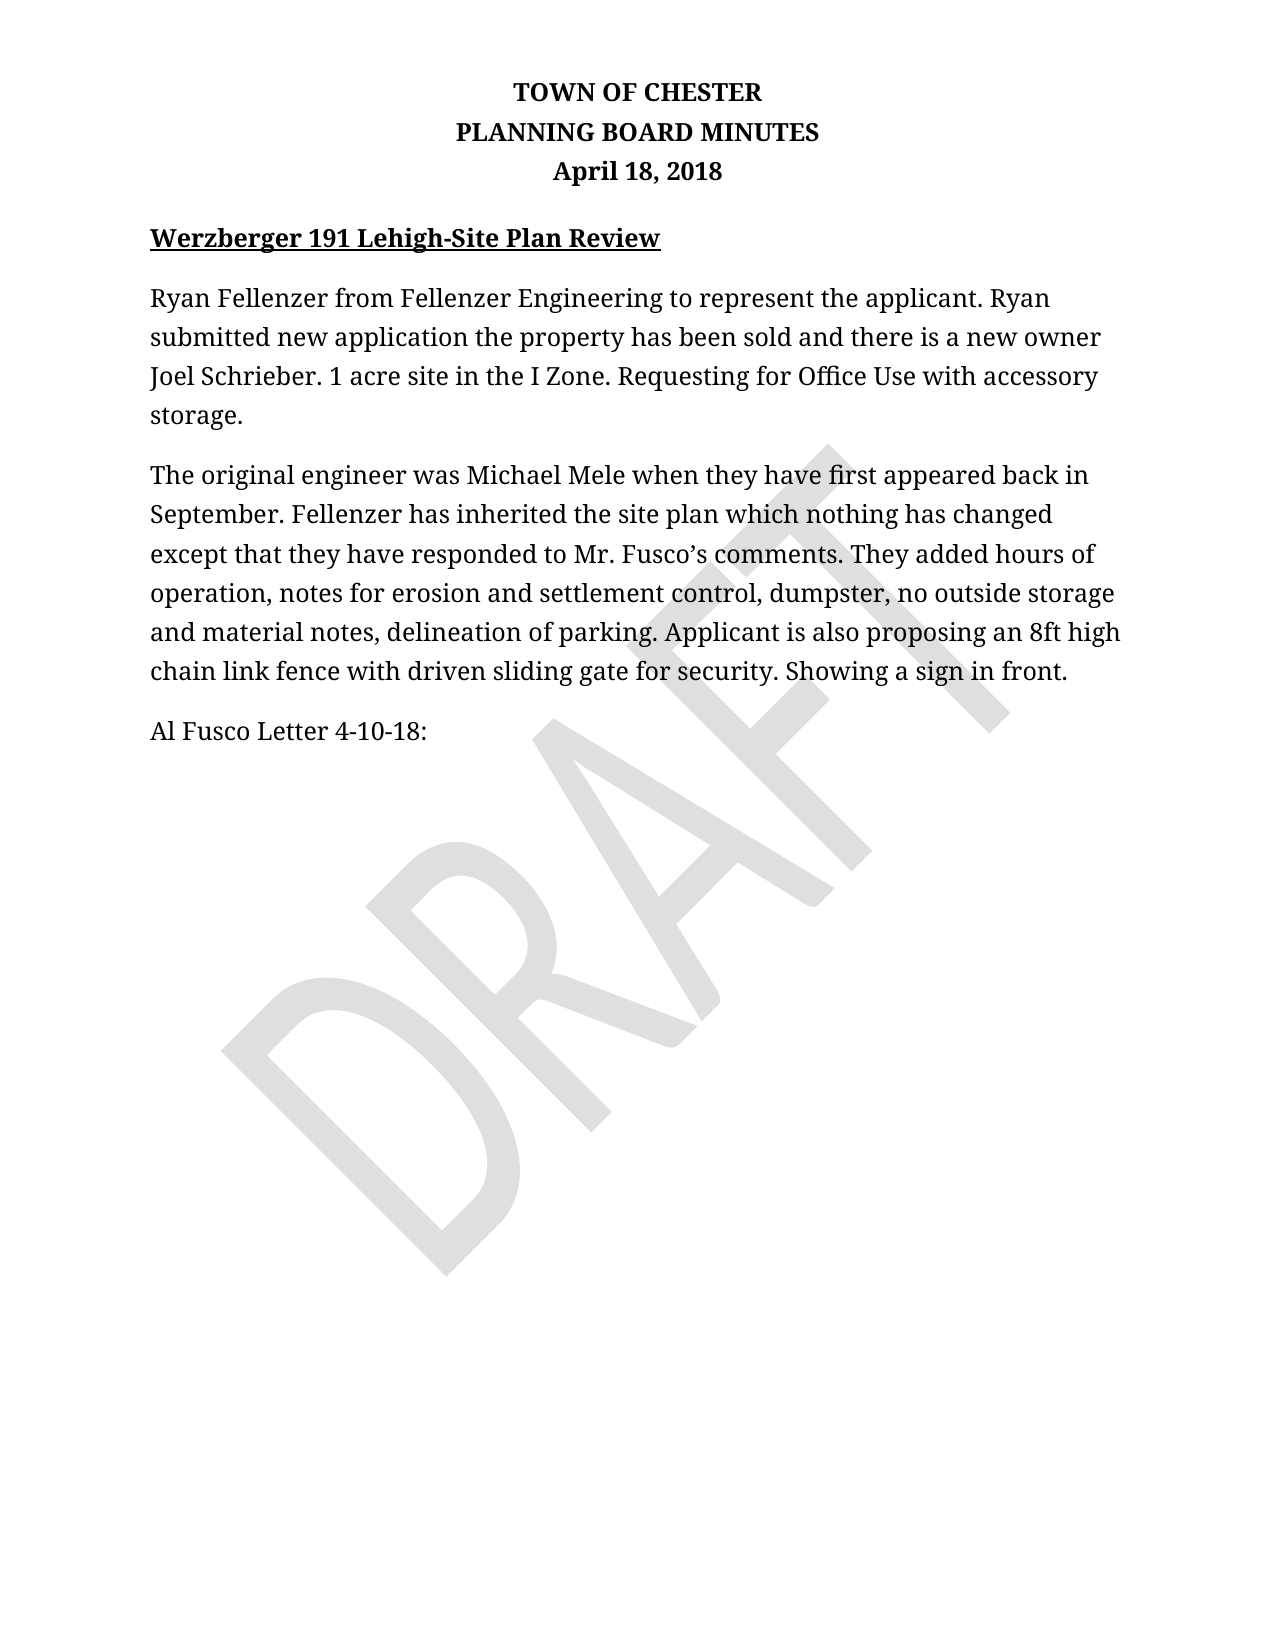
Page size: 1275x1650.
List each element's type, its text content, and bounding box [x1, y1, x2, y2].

text The original engineer was Michael Mele when they have first appeared back in September. Fellenzer has inherited the site plan which nothing has changed except that they have responded to Mr. Fusco’s comments. They added hours of operation, notes for erosion and settlement control, dumpster, no outside storage and material notes, delineation of parking. Applicant is also proposing an 8ft high chain link fence with driven sliding gate for security. Showing a sign in front. [150, 458, 1125, 688]
text Werzberger 191 Lehigh-Site Plan Review [150, 221, 1125, 254]
text Ryan Fellenzer from Fellenzer Engineering to represent the applicant. Ryan submitted new application the property has been sold and there is a new owner Joel Schrieber. 1 acre site in the I Zone. Requesting for Office Use with accessory storage. [150, 281, 1125, 432]
text Al Fusco Letter 4-10-18: [150, 714, 1125, 748]
